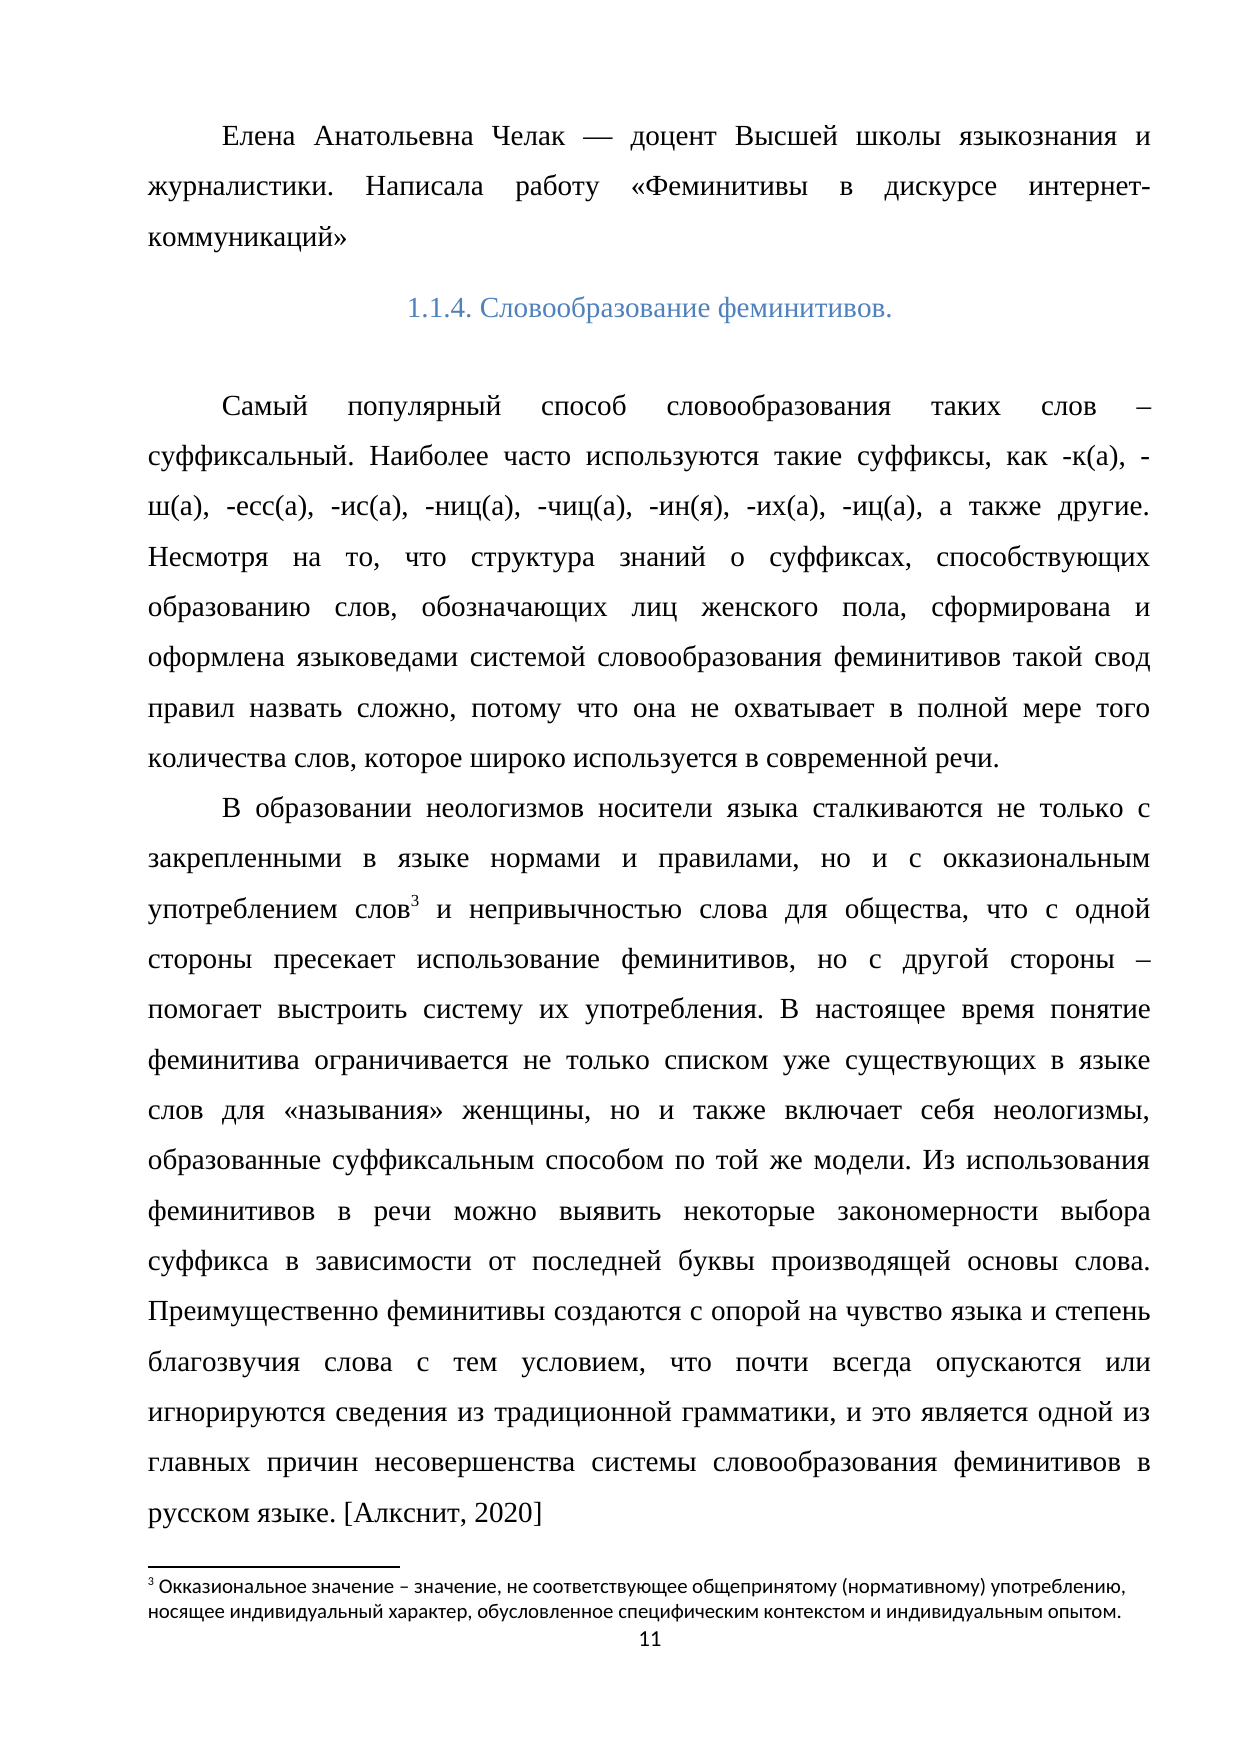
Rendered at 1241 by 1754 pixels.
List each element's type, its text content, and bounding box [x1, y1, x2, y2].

text Самый популярный способ словообразования таких слов – суффиксальный. Наиболее часто используются такие суффиксы, как -к(а), -ш(а), -есс(а), -ис(а), -ниц(а), -чиц(а), -ин(я), -их(а), -иц(а), а также другие. Несмотря на то, что структура знаний о суффиксах, способствующих образованию слов, обозначающих лиц женского пола, сформирована и оформлена языковедами системой словообразования феминитивов такой свод правил назвать сложно, потому что она не охватывает в полной мере того количества слов, которое широко используется в современной речи. [148, 388, 1152, 773]
subtitle 1.1.4. Словообразование феминитивов. [148, 290, 1152, 323]
text В образовании неологизмов носители языка сталкиваются не только с закрепленными в языке нормами и правилами, но и с окказиональным употреблением слов и непривычностью слова для общества, что с одной стороны пресекает использование феминитивов, но с другой стороны – помогает выстроить систему их употребления. В настоящее время понятие феминитива ограничивается не только списком уже существующих в языке слов для «называния» женщины, но и также включает себя неологизмы, образованные суффиксальным способом по той же модели. Из использования феминитивов в речи можно выявить некоторые закономерности выбора суффикса в зависимости от последней буквы производящей основы слова. Преимущественно феминитивы создаются с опорой на чувство языка и степень благозвучия слова с тем условием, что почти всегда опускаются или игнорируются сведения из традиционной грамматики, и это является одной из главных причин несовершенства системы словообразования феминитивов в русском языке. [Алкснит, 2020] [148, 790, 1152, 1528]
text Елена Анатольевна Челак — доцент Высшей школы языкознания и журналистики. Написала работу «Феминитивы в дискурсе интернет-коммуникаций» [148, 118, 1152, 252]
